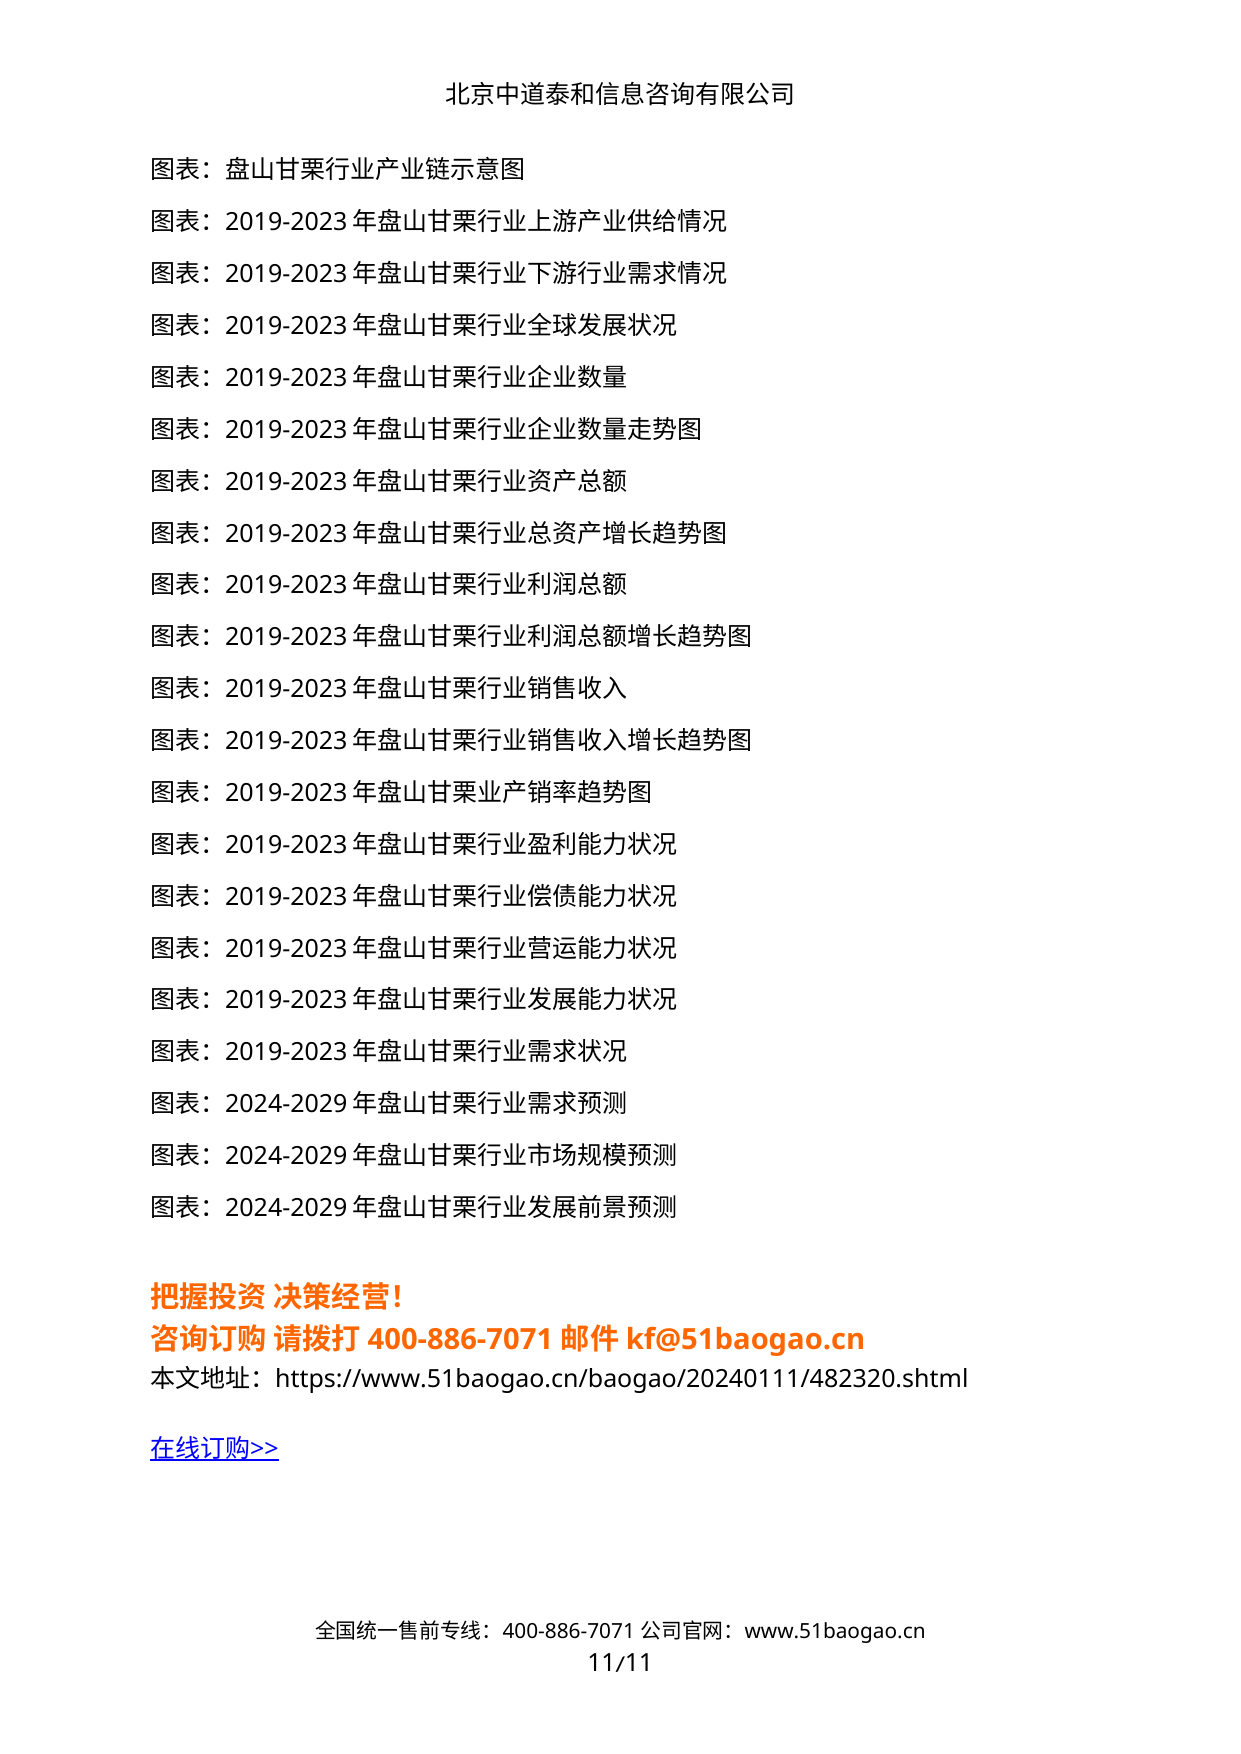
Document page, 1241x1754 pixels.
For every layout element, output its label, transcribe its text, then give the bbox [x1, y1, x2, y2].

text 图表：2019-2023年盘山甘栗行业企业数量走势图 [150, 409, 1090, 446]
text 图表：2019-2023年盘山甘栗行业企业数量 [150, 357, 1090, 394]
text 在线订购>> [150, 1394, 1090, 1465]
text 图表：2019-2023年盘山甘栗行业销售收入 [150, 669, 1090, 705]
text 图表：2024-2029年盘山甘栗行业市场规模预测 [150, 1136, 1090, 1172]
text 图表：2019-2023年盘山甘栗行业下游行业需求情况 [150, 254, 1090, 290]
text 图表：2019-2023年盘山甘栗行业偿债能力状况 [150, 876, 1090, 912]
text 图表：2019-2023年盘山甘栗行业利润总额增长趋势图 [150, 617, 1090, 653]
text 图表：2024-2029年盘山甘栗行业发展前景预测 [150, 1187, 1090, 1224]
text 图表：2019-2023年盘山甘栗行业需求状况 [150, 1032, 1090, 1068]
text 图表：2019-2023年盘山甘栗行业利润总额 [150, 565, 1090, 601]
text 图表：盘山甘栗行业产业链示意图 [150, 150, 1090, 186]
text 图表：2019-2023年盘山甘栗行业上游产业供给情况 [150, 202, 1090, 238]
text 图表：2019-2023年盘山甘栗行业资产总额 [150, 461, 1090, 497]
text 把握投资 决策经营！咨询订购 请拨打 400-886-7071 邮件 kf@51baogao.cn本文地址：https://www.51baogao.cn/baogao/20240111/482320.shtml [150, 1239, 1090, 1394]
text 图表：2019-2023年盘山甘栗行业全球发展状况 [150, 306, 1090, 342]
text 图表：2019-2023年盘山甘栗行业销售收入增长趋势图 [150, 721, 1090, 757]
text 图表：2019-2023年盘山甘栗行业发展能力状况 [150, 980, 1090, 1016]
text 图表：2024-2029年盘山甘栗行业需求预测 [150, 1084, 1090, 1120]
text 图表：2019-2023年盘山甘栗业产销率趋势图 [150, 772, 1090, 809]
text 图表：2019-2023年盘山甘栗行业总资产增长趋势图 [150, 513, 1090, 549]
text 图表：2019-2023年盘山甘栗行业盈利能力状况 [150, 824, 1090, 861]
text 图表：2019-2023年盘山甘栗行业营运能力状况 [150, 928, 1090, 964]
